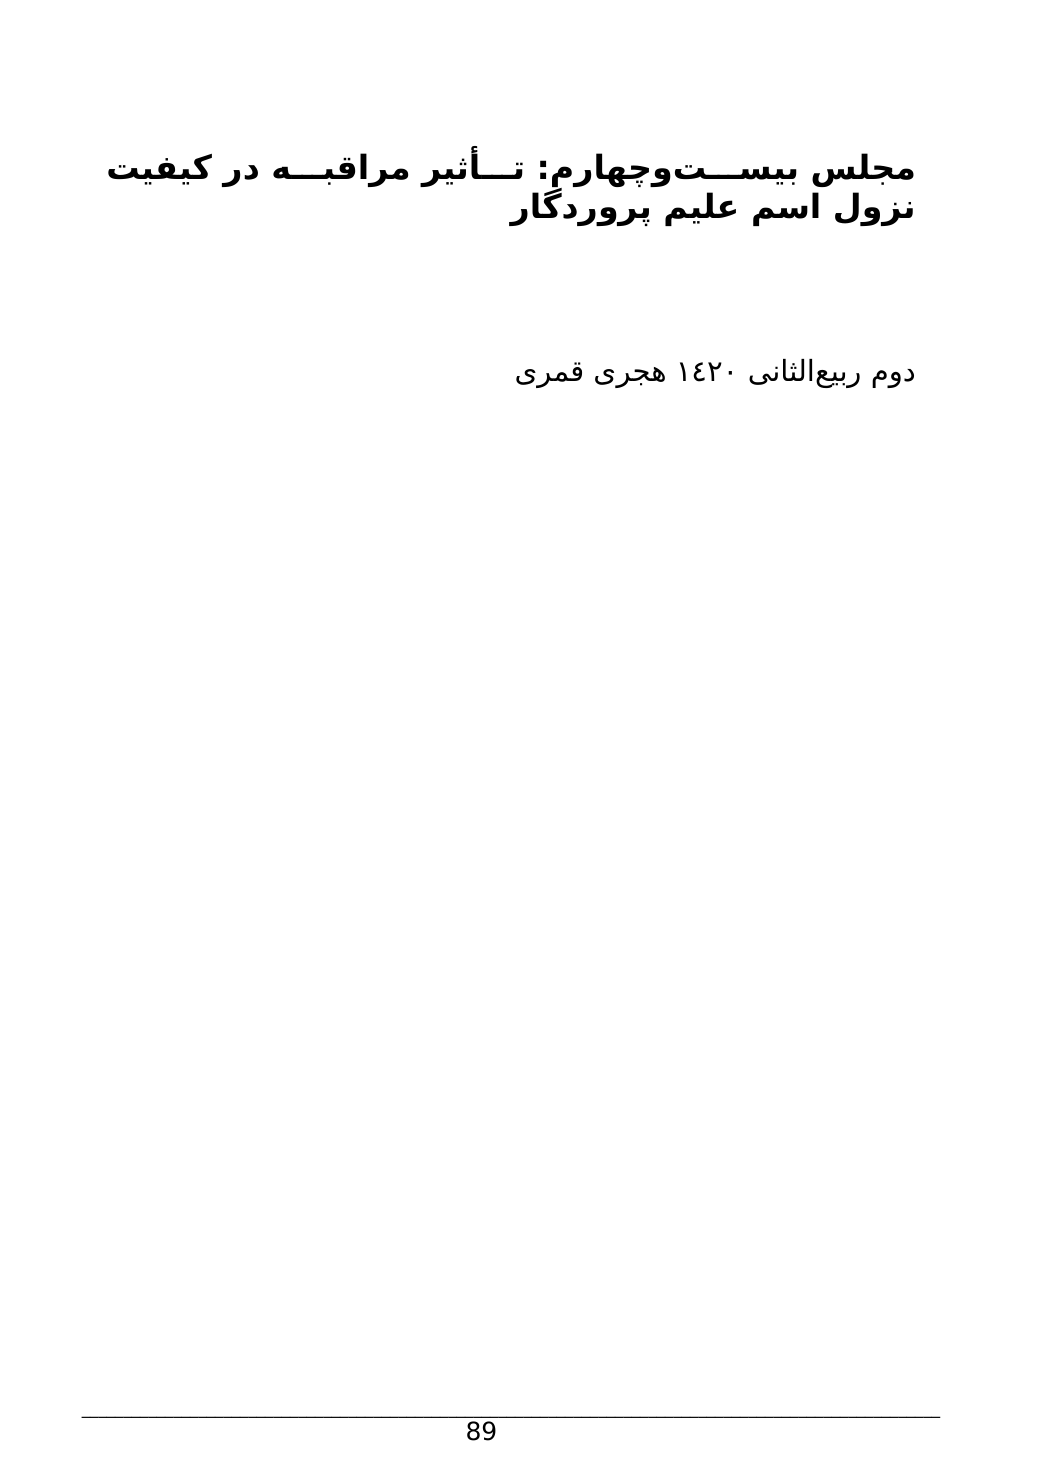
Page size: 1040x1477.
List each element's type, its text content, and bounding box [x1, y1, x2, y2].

subtitle مجلس بیست‌وچهارم: تأثیر مراقبه در کیفیت نزول اسم علیم پروردگار [106, 149, 916, 226]
text دوم ربیع‌الثانی ١٤٢٠ هجری قمری [47, 355, 975, 387]
